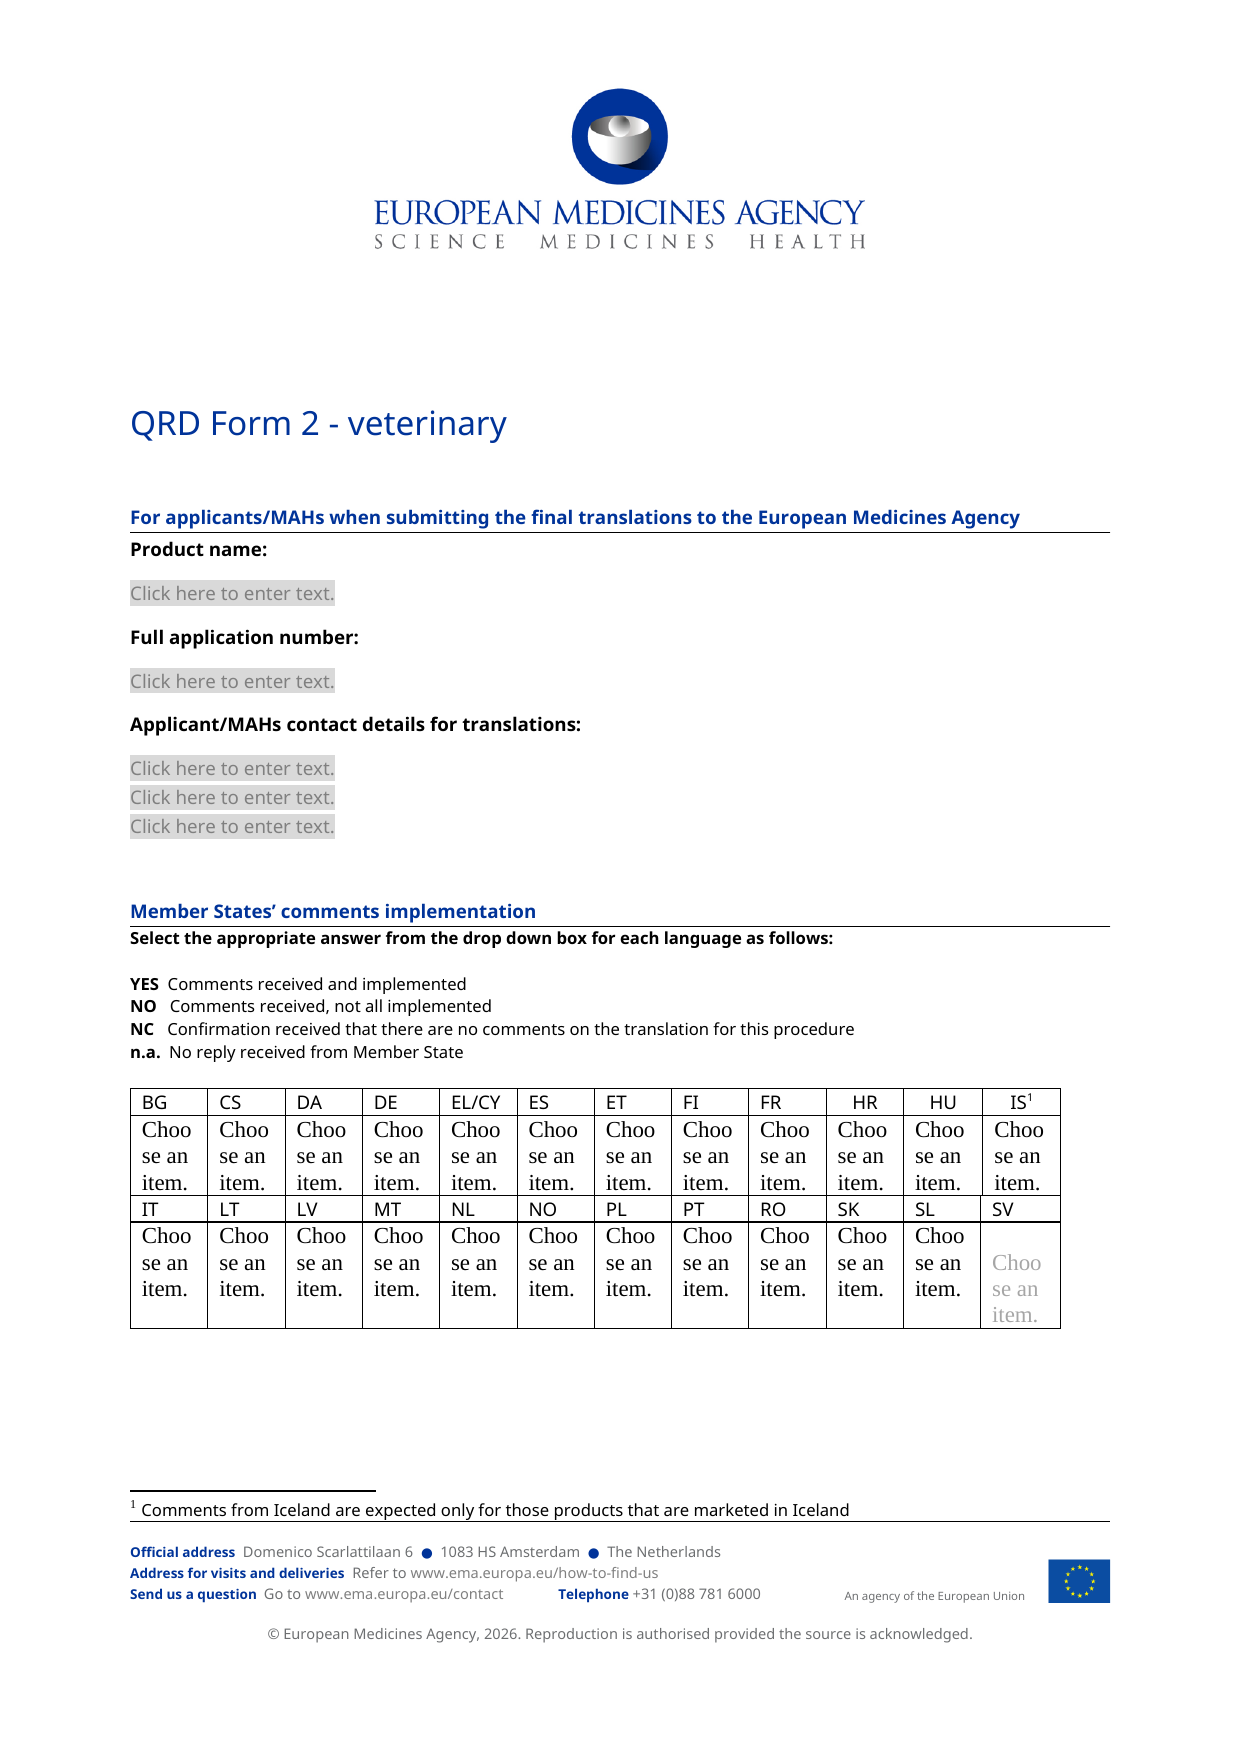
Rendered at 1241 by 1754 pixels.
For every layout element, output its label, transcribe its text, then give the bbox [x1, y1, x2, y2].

table_cell [131, 1116, 207, 1195]
table_cell [672, 1223, 748, 1328]
table_cell SV [981, 1196, 1060, 1221]
table_cell [286, 1116, 362, 1195]
table_cell SL [904, 1196, 980, 1221]
table_cell PT [672, 1196, 748, 1221]
table_cell LT [208, 1196, 285, 1221]
table_cell LV [286, 1196, 362, 1221]
picture [1047, 1558, 1111, 1604]
table_cell [595, 1116, 671, 1195]
table_cell [363, 1223, 439, 1328]
picture [327, 29, 913, 325]
table_header FR [749, 1089, 826, 1115]
text NC Confirmation received that there are no comments on the translation for this procedure [130, 1018, 1110, 1041]
text Click here to enter text. Click here to enter text. Click here to enter text. [130, 752, 1110, 839]
table_cell [518, 1223, 594, 1328]
table_header HR [827, 1089, 903, 1115]
table_cell NL [440, 1196, 517, 1221]
table_header IS [983, 1089, 1060, 1115]
text Applicant/MAHs contact details for translations: [130, 708, 1110, 737]
table_header HU [904, 1089, 982, 1115]
table_header DA [286, 1089, 362, 1115]
table_cell MT [363, 1196, 439, 1221]
table_cell [904, 1223, 980, 1328]
table_cell [131, 1223, 207, 1328]
text Click here to enter text. [130, 664, 1110, 693]
table_cell [749, 1223, 826, 1328]
table_cell [440, 1223, 517, 1328]
table_cell [672, 1116, 748, 1195]
table_cell [208, 1116, 285, 1195]
subtitle Member States’ comments implementation [130, 898, 1110, 926]
title QRD Form 2 - veterinary [130, 400, 1110, 445]
table_header CS [208, 1089, 285, 1115]
table_cell [749, 1116, 826, 1195]
table_cell [904, 1116, 982, 1195]
table_cell [827, 1116, 903, 1195]
subtitle For applicants/MAHs when submitting the final translations to the European Medicines Agency [130, 504, 1110, 532]
text n.a. No reply received from Member State [130, 1041, 1110, 1063]
table_cell [595, 1223, 671, 1328]
table_cell IT [131, 1196, 207, 1221]
table_cell [983, 1116, 1060, 1195]
table_cell [981, 1223, 1060, 1328]
text YES Comments received and implemented [130, 972, 1110, 995]
table_cell SK [827, 1196, 903, 1221]
table_header EL/CY [440, 1089, 517, 1115]
table_cell NO [518, 1196, 594, 1221]
text NO Comments received, not all implemented [130, 995, 1110, 1018]
text Full application number: [130, 621, 1110, 650]
table_header BG [131, 1089, 207, 1115]
table_cell [286, 1223, 362, 1328]
text Click here to enter text. [130, 577, 1110, 606]
table_cell [518, 1116, 594, 1195]
table_header ES [518, 1089, 594, 1115]
text Select the appropriate answer from the drop down box for each language as follows: [130, 927, 1110, 950]
table_cell PL [595, 1196, 671, 1221]
table_header ET [595, 1089, 671, 1115]
text Product name: [130, 533, 1110, 562]
table_cell [363, 1116, 439, 1195]
table_cell [208, 1223, 285, 1328]
table_cell [440, 1116, 517, 1195]
table_cell RO [749, 1196, 826, 1221]
table_header FI [672, 1089, 748, 1115]
table_header DE [363, 1089, 439, 1115]
table_cell [827, 1223, 903, 1328]
